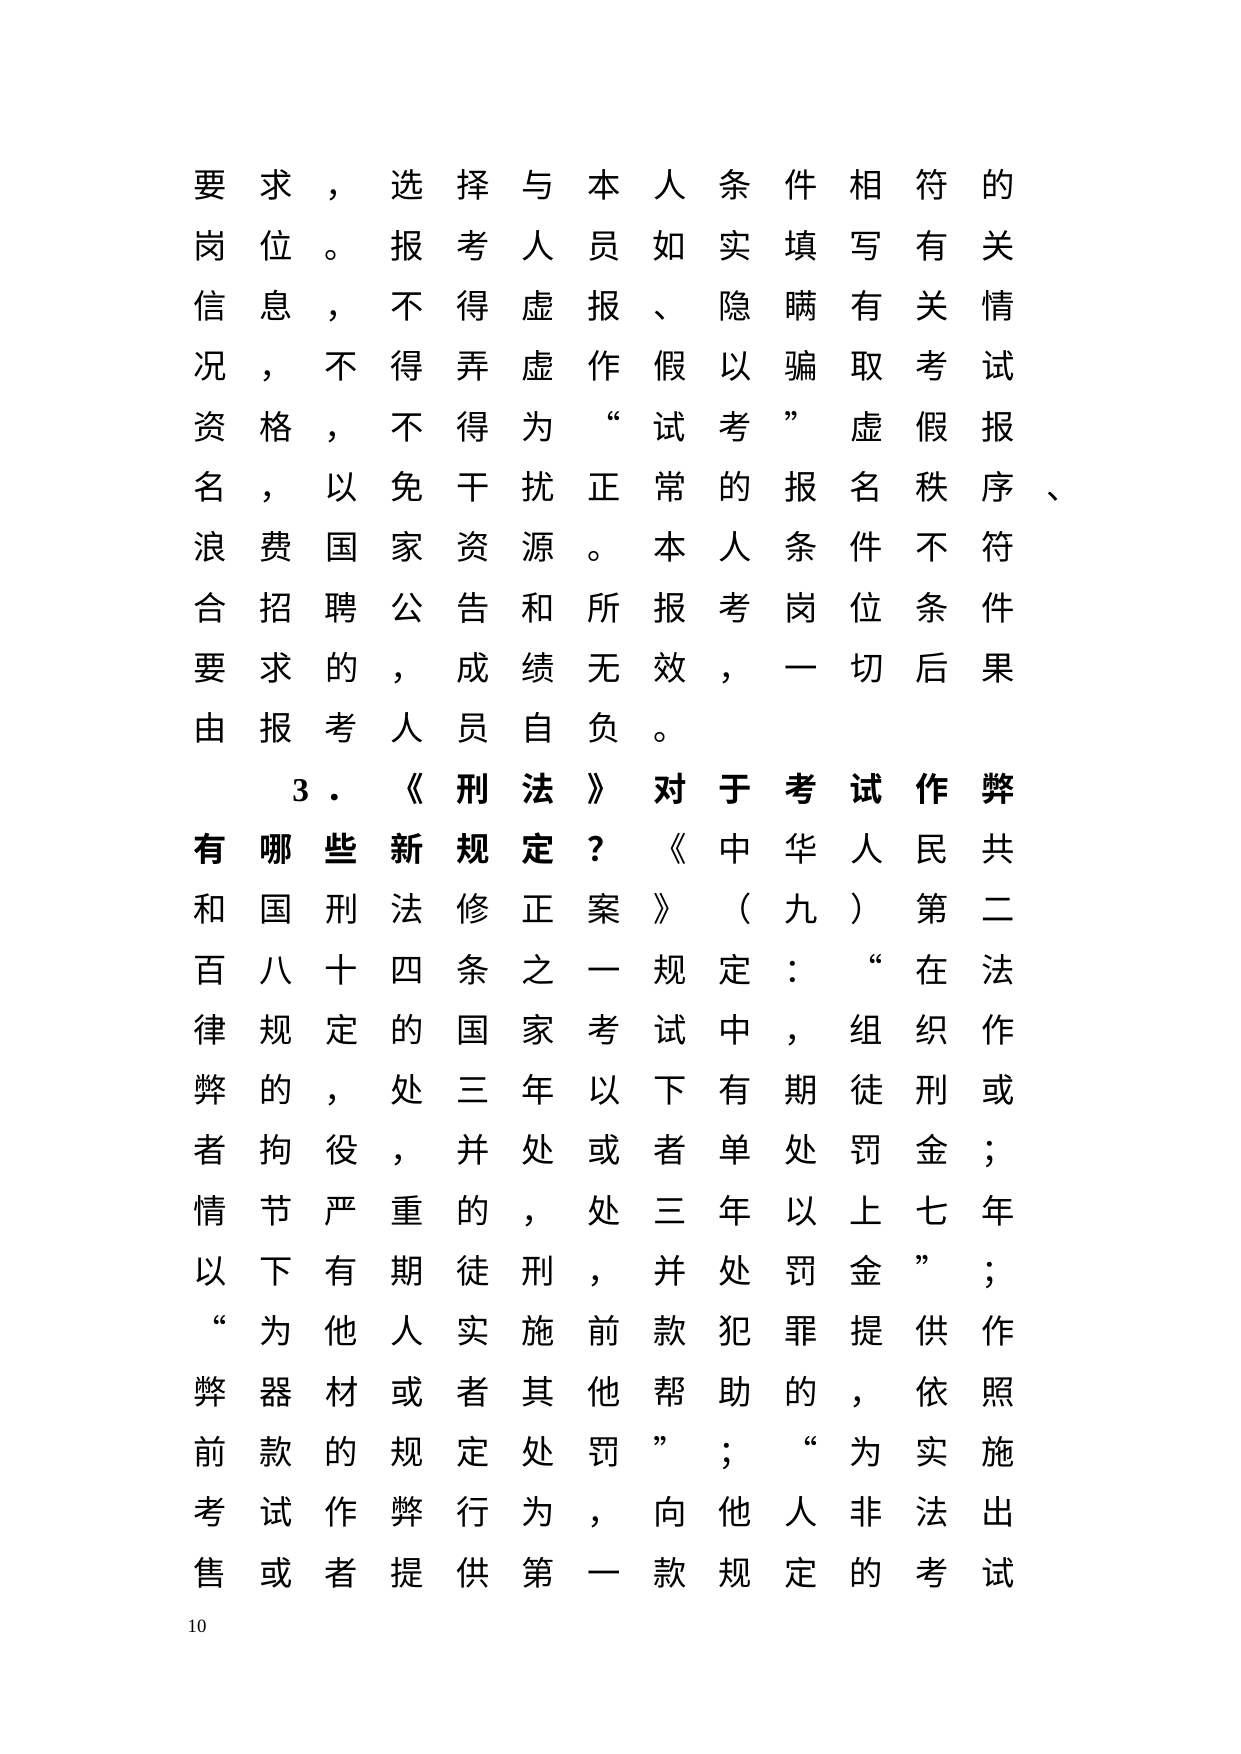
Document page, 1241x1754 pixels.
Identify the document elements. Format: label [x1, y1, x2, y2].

text [193, 756, 1047, 1601]
text [193, 153, 1047, 756]
